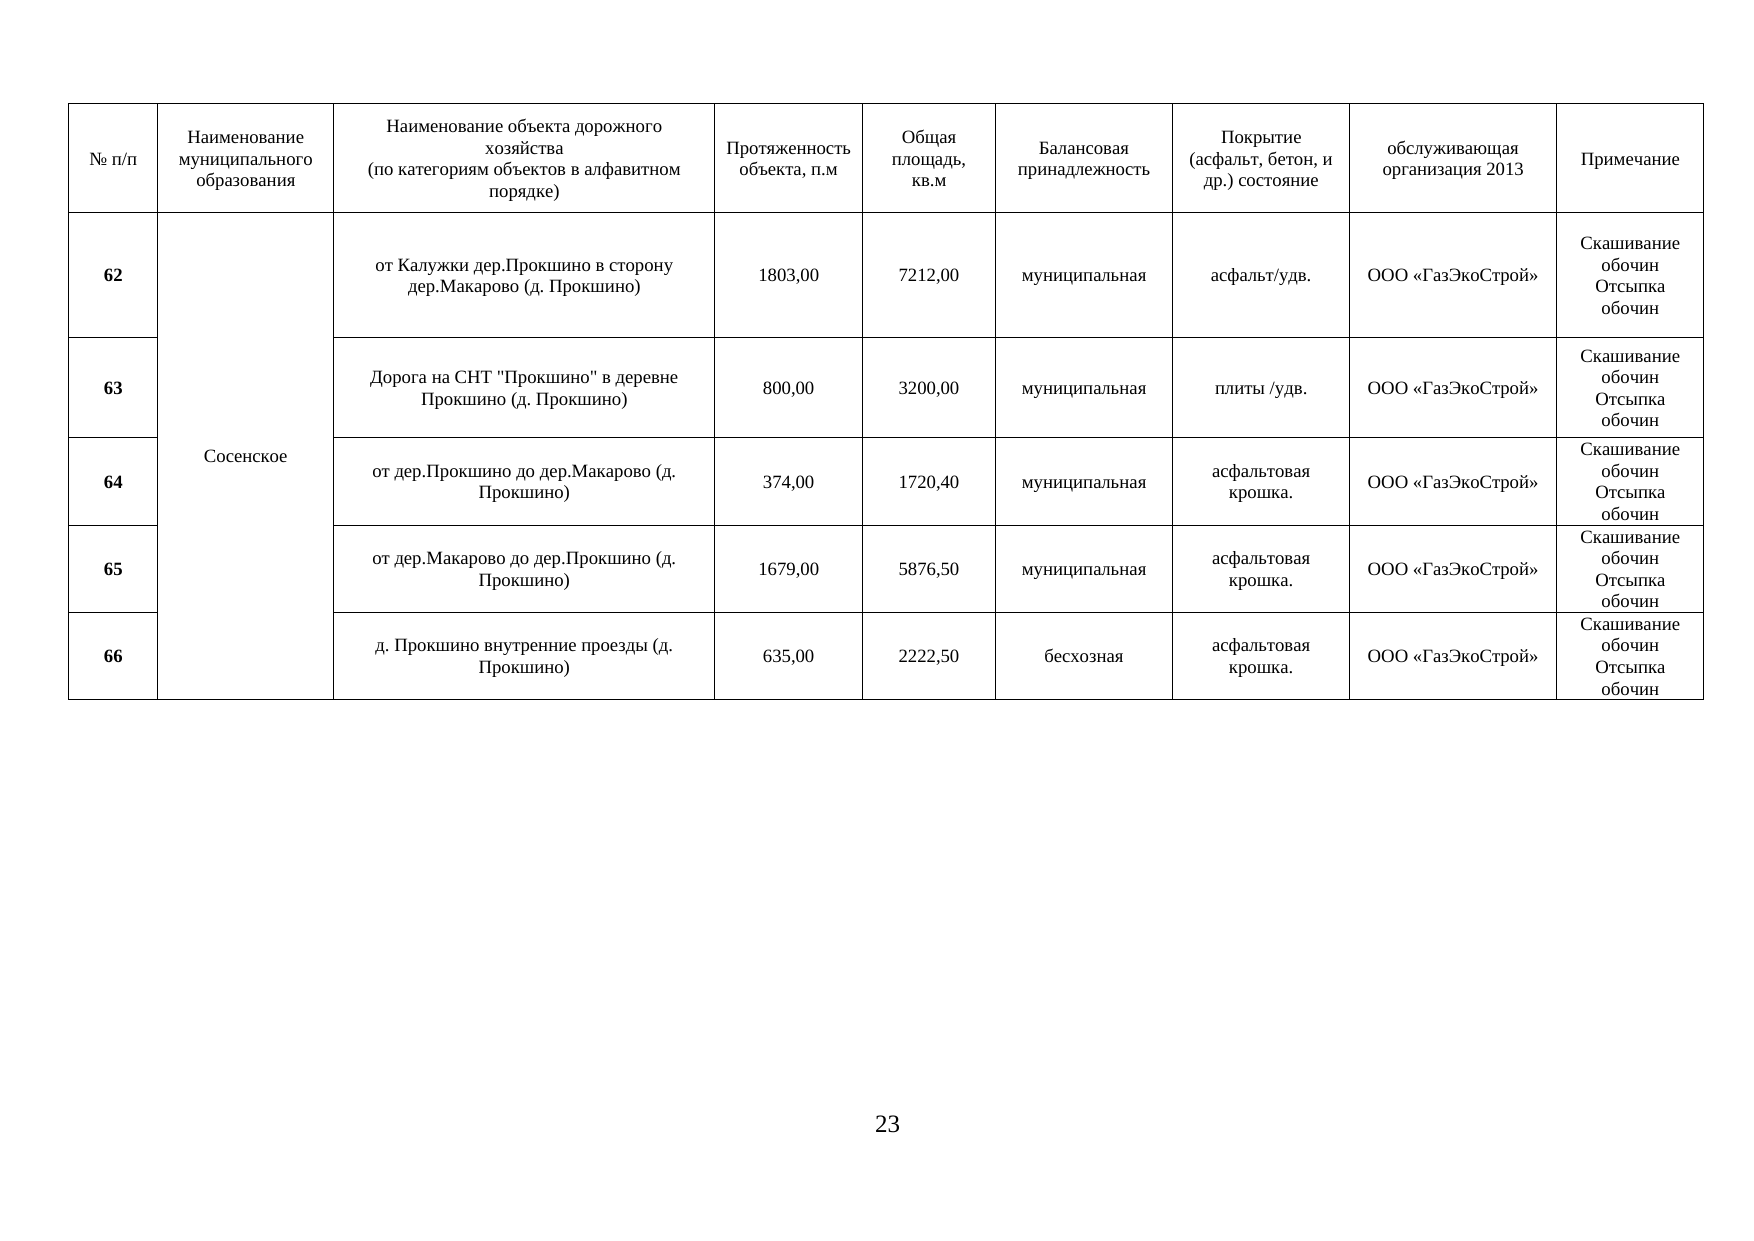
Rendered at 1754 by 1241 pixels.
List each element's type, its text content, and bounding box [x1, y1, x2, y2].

table_cell 3200,00 [863, 338, 995, 437]
table_cell 635,00 [715, 613, 862, 699]
table_cell 64 [69, 438, 157, 524]
table_cell от дер.Макарово до дер.Прокшино (д. Прокшино) [334, 526, 714, 612]
table_header № п/п [69, 104, 157, 212]
table_cell бесхозная [996, 613, 1172, 699]
table_cell ООО «ГазЭкоСтрой» [1350, 526, 1556, 612]
table_cell Скашивание обочин Отсыпка обочин [1557, 338, 1703, 437]
table_cell 62 [69, 213, 157, 337]
table_cell 63 [69, 338, 157, 437]
table_cell 66 [69, 613, 157, 699]
table_cell д. Прокшино внутренние проезды (д. Прокшино) [334, 613, 714, 699]
table_cell ООО «ГазЭкоСтрой» [1350, 613, 1556, 699]
table_cell 65 [69, 526, 157, 612]
table_cell Сосенское [158, 213, 333, 699]
table_header Примечание [1557, 104, 1703, 212]
table_cell 1720,40 [863, 438, 995, 524]
table_cell Дорога на СНТ "Прокшино" в деревне Прокшино (д. Прокшино) [334, 338, 714, 437]
table_header Балансовая принадлежность [996, 104, 1172, 212]
table_cell Скашивание обочин Отсыпка обочин [1557, 526, 1703, 612]
table_cell муниципальная [996, 438, 1172, 524]
table_cell асфальт/удв. [1173, 213, 1349, 337]
table_cell муниципальная [996, 526, 1172, 612]
table_cell ООО «ГазЭкоСтрой» [1350, 438, 1556, 524]
table_cell 7212,00 [863, 213, 995, 337]
table_cell от дер.Прокшино до дер.Макарово (д. Прокшино) [334, 438, 714, 524]
table_cell 374,00 [715, 438, 862, 524]
table_cell муниципальная [996, 338, 1172, 437]
table_header Общая площадь, кв.м [863, 104, 995, 212]
table_cell Скашивание обочин Отсыпка обочин [1557, 438, 1703, 524]
table_cell 1679,00 [715, 526, 862, 612]
table_header Наименование муниципального образования [158, 104, 333, 212]
table_header обслуживающая организация 2013 [1350, 104, 1556, 212]
table_cell 5876,50 [863, 526, 995, 612]
table_cell асфальтовая крошка. [1173, 438, 1349, 524]
table_header Покрытие (асфальт, бетон, и др.) состояние [1173, 104, 1349, 212]
table_cell 800,00 [715, 338, 862, 437]
table_cell Скашивание обочин Отсыпка обочин [1557, 613, 1703, 699]
table_cell муниципальная [996, 213, 1172, 337]
table_cell асфальтовая крошка. [1173, 526, 1349, 612]
table_cell Скашивание обочин Отсыпка обочин [1557, 213, 1703, 337]
table_header Протяженность объекта, п.м [715, 104, 862, 212]
table_header Наименование объекта дорожного хозяйства (по категориям объектов в алфавитном порядке) [334, 104, 714, 212]
table_cell ООО «ГазЭкоСтрой» [1350, 338, 1556, 437]
table_cell ООО «ГазЭкоСтрой» [1350, 213, 1556, 337]
table_cell 2222,50 [863, 613, 995, 699]
table_cell плиты /удв. [1173, 338, 1349, 437]
table_cell от Калужки дер.Прокшино в сторону дер.Макарово (д. Прокшино) [334, 213, 714, 337]
table_cell 1803,00 [715, 213, 862, 337]
table_cell асфальтовая крошка. [1173, 613, 1349, 699]
